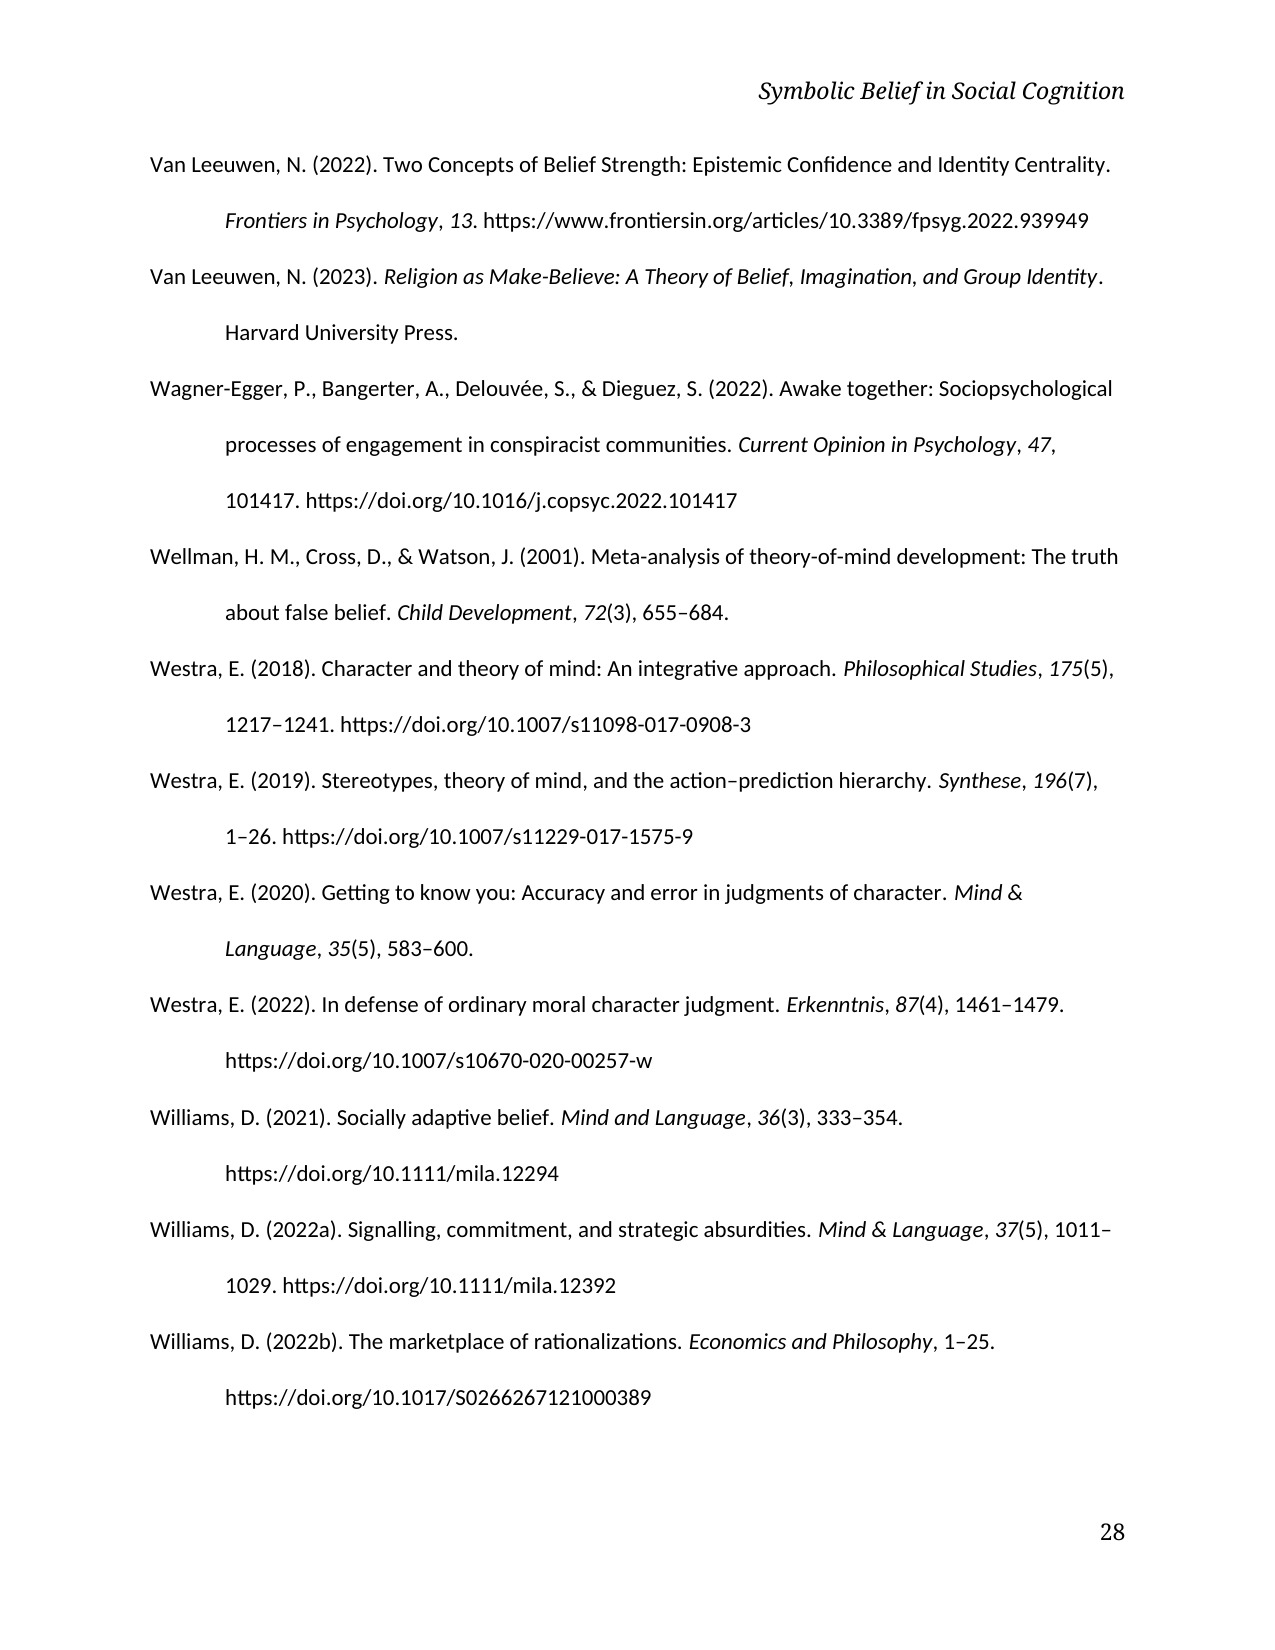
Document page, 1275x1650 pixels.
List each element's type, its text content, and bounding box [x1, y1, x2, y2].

text Wagner-Egger, P., Bangerter, A., Delouvée, S., & Dieguez, S. (2022). Awake together: Sociopsychological processes of engagement in conspiracist communities. Current Opinion in Psychology, 47, 101417. https://doi.org/10.1016/j.copsyc.2022.101417 [150, 374, 1125, 514]
text Westra, E. (2022). In defense of ordinary moral character judgment. Erkenntnis, 87(4), 1461–1479. https://doi.org/10.1007/s10670-020-00257-w [150, 991, 1125, 1075]
text Williams, D. (2021). Socially adaptive belief. Mind and Language, 36(3), 333–354. https://doi.org/10.1111/mila.12294 [150, 1103, 1125, 1187]
text Van Leeuwen, N. (2023). Religion as Make-Believe: A Theory of Belief, Imagination, and Group Identity. Harvard University Press. [150, 262, 1125, 346]
text Williams, D. (2022a). Signalling, commitment, and strategic absurdities. Mind & Language, 37(5), 1011–1029. https://doi.org/10.1111/mila.12392 [150, 1215, 1125, 1299]
text Westra, E. (2020). Getting to know you: Accuracy and error in judgments of character. Mind & Language, 35(5), 583–600. [150, 878, 1125, 963]
text Van Leeuwen, N. (2022). Two Concepts of Belief Strength: Epistemic Confidence and Identity Centrality. Frontiers in Psychology, 13. https://www.frontiersin.org/articles/10.3389/fpsyg.2022.939949 [150, 150, 1125, 234]
text Westra, E. (2019). Stereotypes, theory of mind, and the action–prediction hierarchy. Synthese, 196(7), 1–26. https://doi.org/10.1007/s11229-017-1575-9 [150, 766, 1125, 851]
text Wellman, H. M., Cross, D., & Watson, J. (2001). Meta-analysis of theory-of-mind development: The truth about false belief. Child Development, 72(3), 655–684. [150, 542, 1125, 626]
text Williams, D. (2022b). The marketplace of rationalizations. Economics and Philosophy, 1–25. https://doi.org/10.1017/S0266267121000389 [150, 1327, 1125, 1411]
text Westra, E. (2018). Character and theory of mind: An integrative approach. Philosophical Studies, 175(5), 1217–1241. https://doi.org/10.1007/s11098-017-0908-3 [150, 654, 1125, 738]
